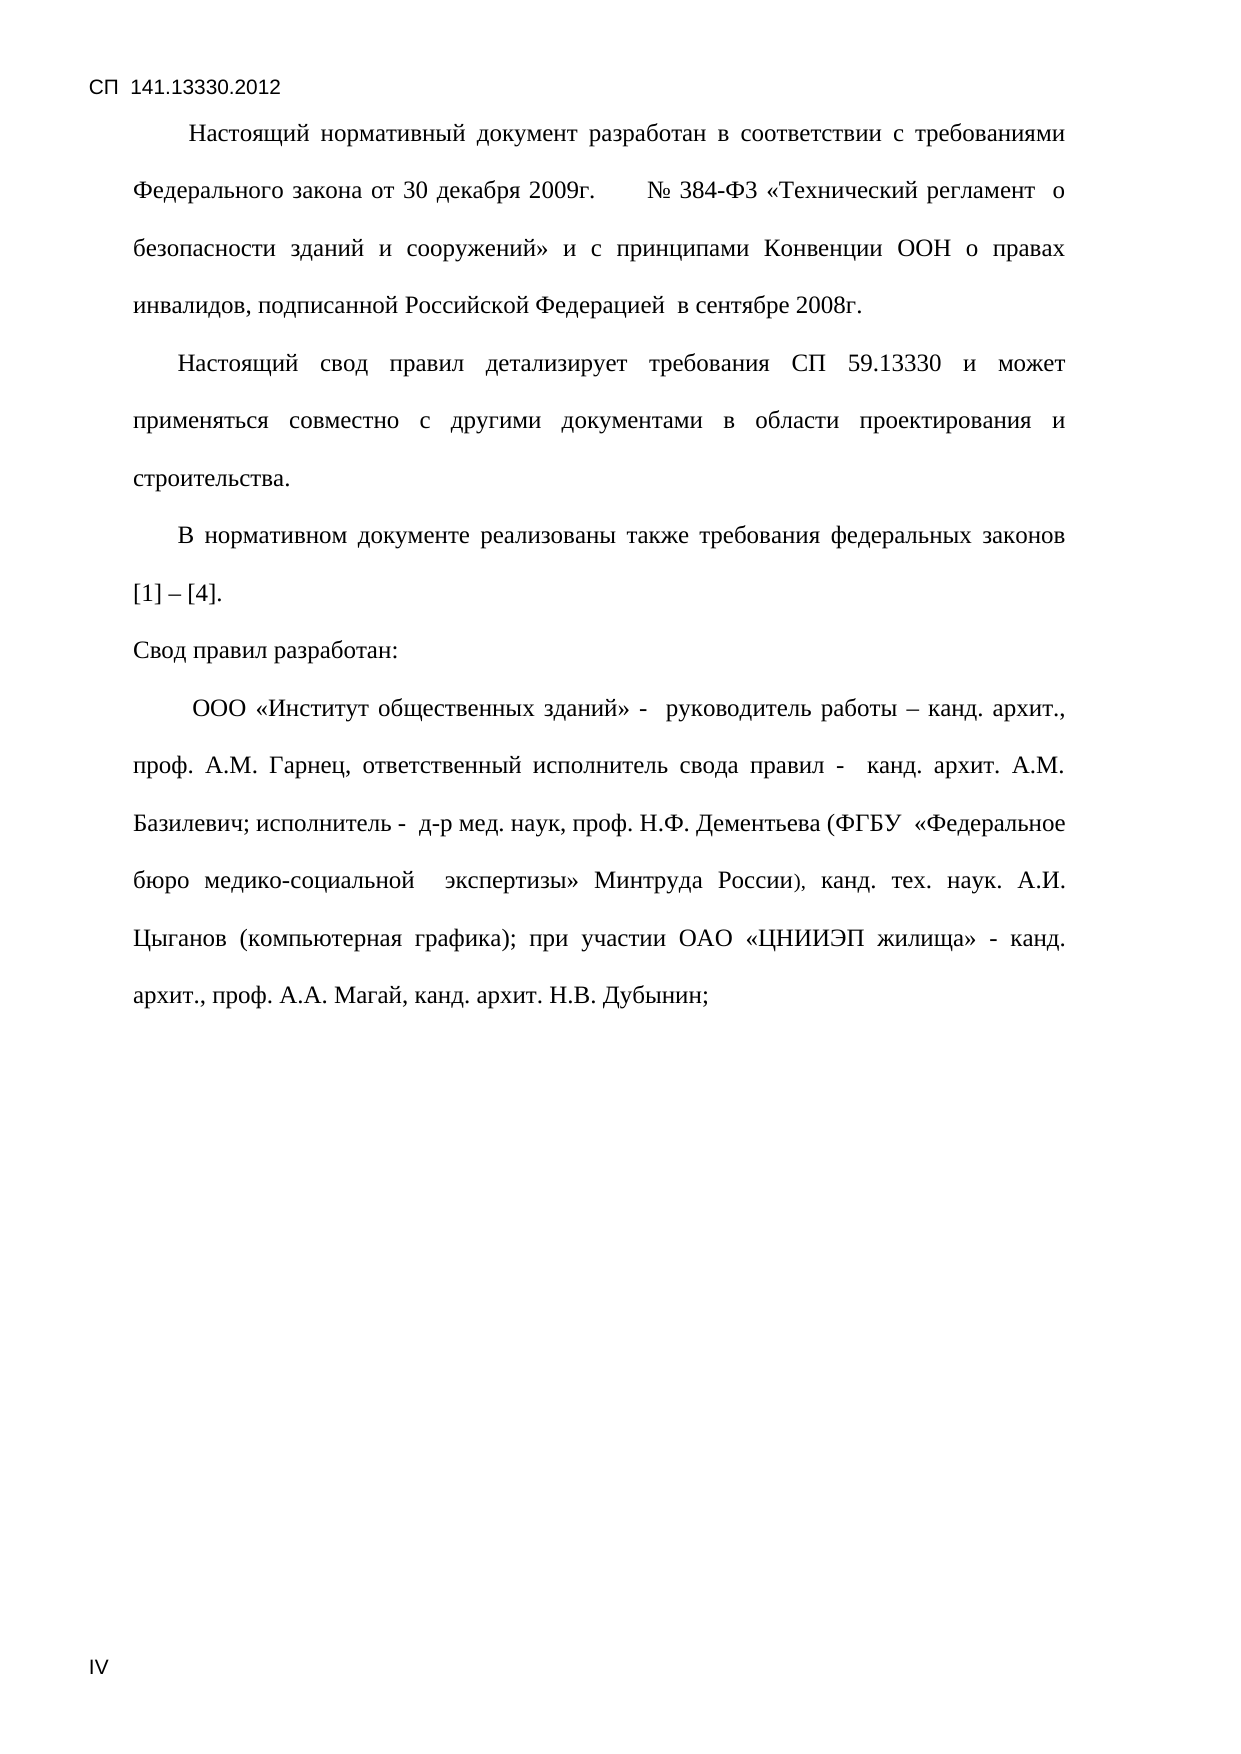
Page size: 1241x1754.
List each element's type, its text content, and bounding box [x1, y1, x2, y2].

text ООО «Институт общественных зданий» - руководитель работы – канд. архит., проф. А.М. Гарнец, ответственный исполнитель свода правил - канд. архит. А.М. Базилевич; исполнитель - д-р мед. наук, проф. Н.Ф. Дементьева (ФГБУ «Федеральное бюро медико-социальной экспертизы» Минтруда России), канд. тех. наук. А.И. Цыганов (компьютерная графика); при участии ОАО «ЦНИИЭП жилища» - канд. архит., проф. А.А. Магай, канд. архит. Н.В. Дубынин; [133, 693, 1066, 1009]
text Настоящий нормативный документН Настоящий нормативный документ разработан в соответствии с требованиями Федерального закона от 30 декабря 2009г. № 384-Ф3 «Технический регламент о безопасности зданий и сооружений» и с принципами Конвенции ООН о правах инвалидов, подписанной Российской Федерацией в сентябре 2008г. [133, 118, 1066, 319]
text Свод правил разработан: [133, 636, 915, 664]
text Настоящий свод правил детализирует требования СП 59.13330 и может применяться совместно с другими документами в области проектирования и строительства. [133, 348, 1066, 492]
text В нормативном документе реализованы также требования федеральных законов [1] – [4]. [133, 521, 1066, 607]
